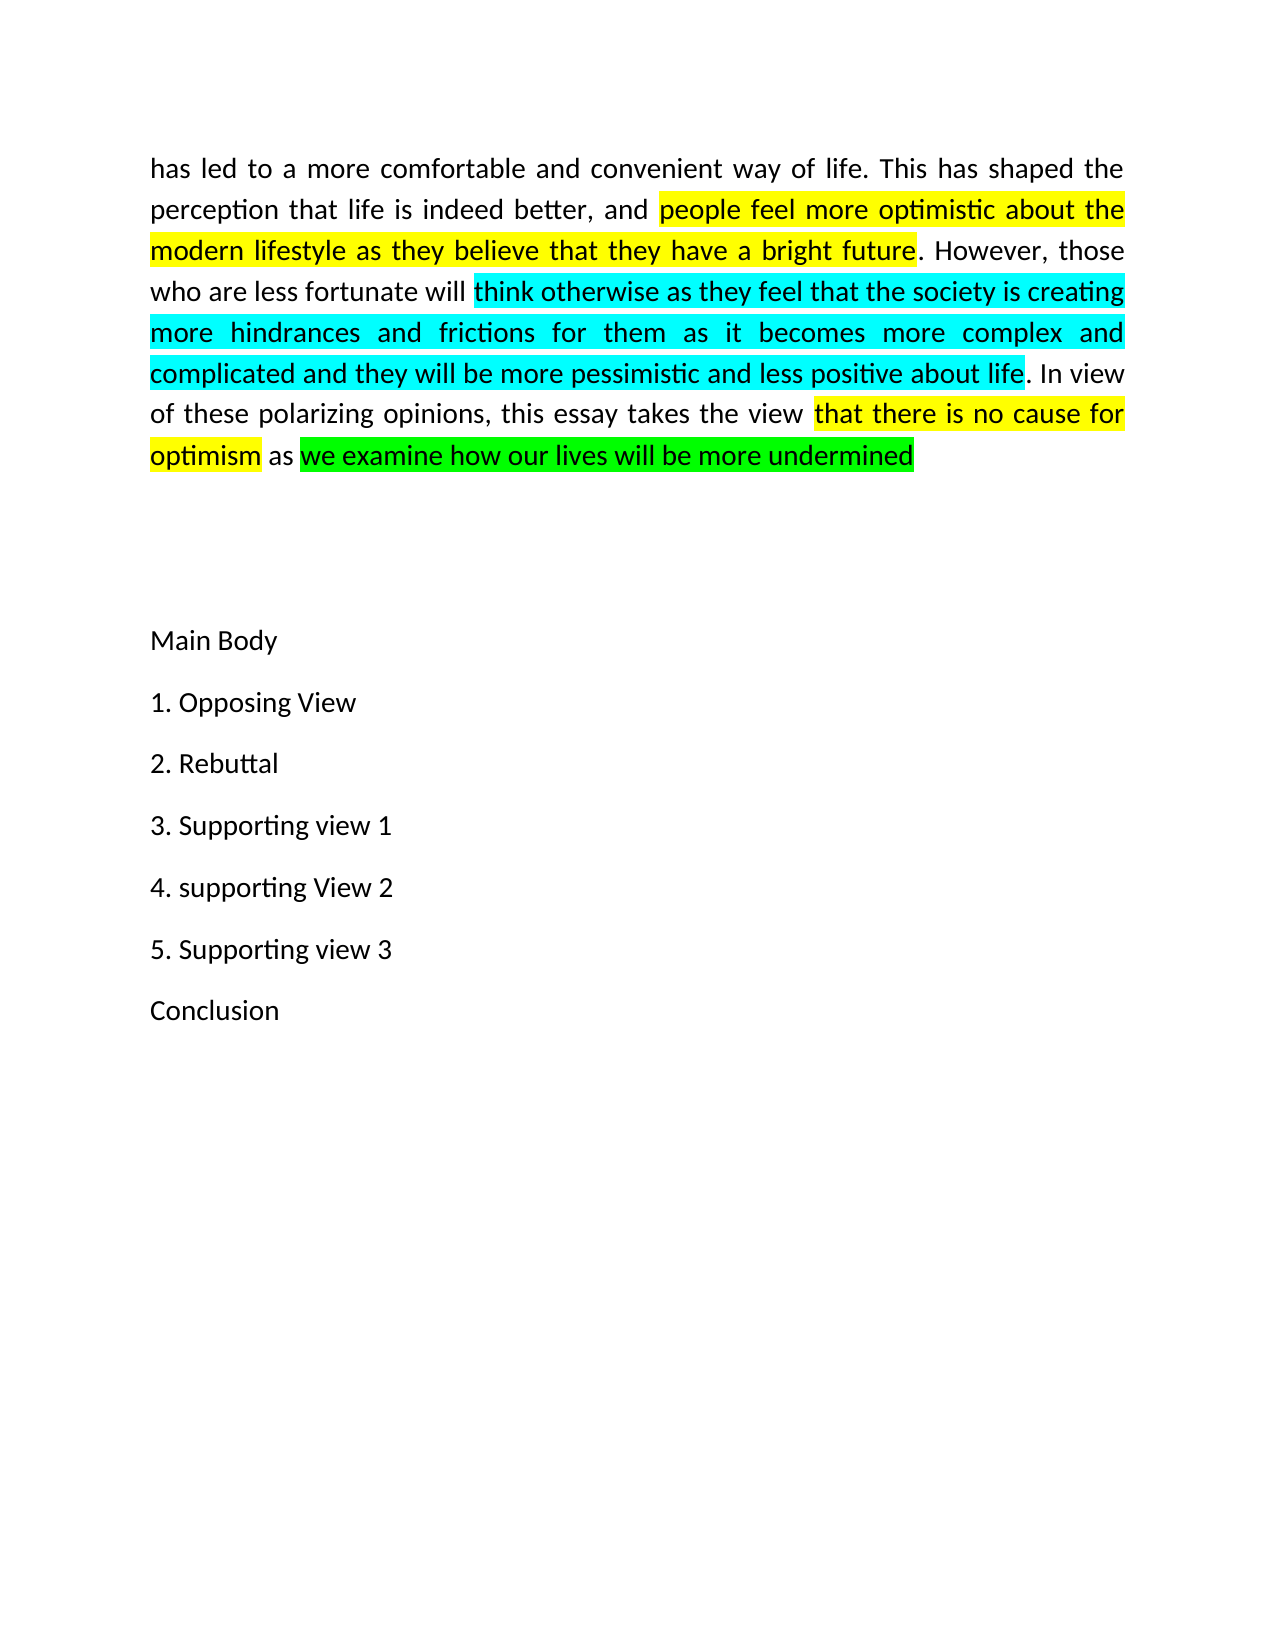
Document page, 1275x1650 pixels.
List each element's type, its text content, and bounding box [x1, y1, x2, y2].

text 3. Supporting view 1 [150, 807, 1125, 843]
text Main Body [150, 622, 1125, 657]
text 1. Opposing View [150, 684, 1125, 719]
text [150, 150, 1125, 314]
text Conclusion [150, 992, 1125, 1028]
text 2. Rebuttal [150, 745, 1125, 781]
text 4. supporting View 2 [150, 869, 1125, 904]
text 5. Supporting view 3 [150, 931, 1125, 966]
